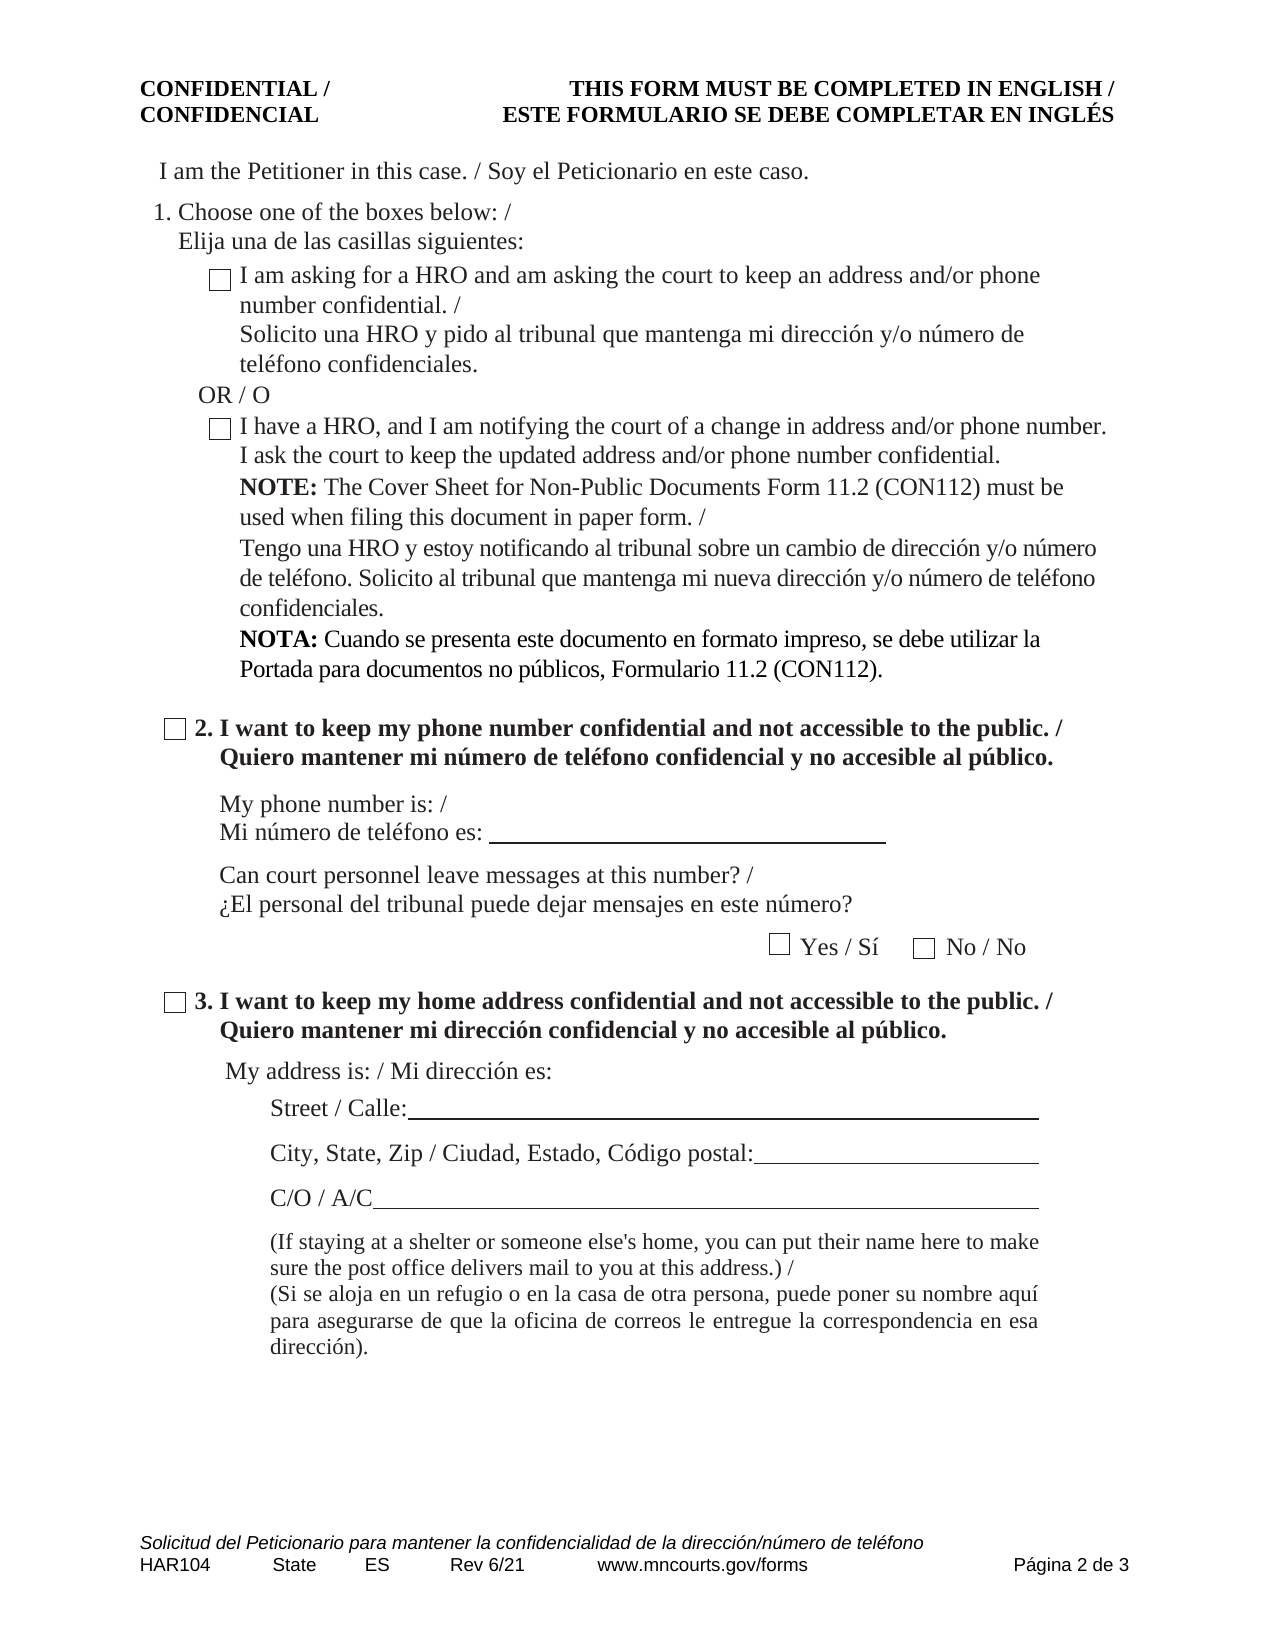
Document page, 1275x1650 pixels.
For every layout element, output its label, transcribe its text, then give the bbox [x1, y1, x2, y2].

text I have a HRO, and I am notifying the court of a change in address and/or phone number. I ask the court to keep the updated address and/or phone number confidential. [239, 411, 1107, 469]
text Can court personnel leave messages at this number? / ¿El personal del tribunal puede dejar mensajes en este número? [219, 860, 1135, 918]
text Mi número de teléfono es: [219, 817, 1135, 846]
text Tengo una HRO y estoy notificando al tribunal sobre un cambio de dirección y/o número de teléfono. Solicito al tribunal que mantenga mi nueva dirección y/o número de teléfono confidenciales. [239, 533, 1107, 621]
text Yes / Sí No / No [225, 932, 1135, 961]
list Choose one of the boxes below: / [153, 197, 1135, 226]
text Street / Calle: City, State, Zip / Ciudad, Estado, Código postal: C/O / A/C [270, 1093, 1039, 1212]
text Solicito una HRO y pido al tribunal que mantenga mi dirección y/o número de teléfono confidenciales. [239, 319, 1043, 378]
text NOTA: Cuando se presenta este documento en formato impreso, se debe utilizar la Portada para documentos no públicos, Formulario 11.2 (CON112). [239, 624, 1107, 683]
text My phone number is: / [219, 789, 1135, 817]
text My address is: / Mi dirección es: [225, 1056, 1135, 1085]
subtitle Quiero mantener mi número de teléfono confidencial y no accesible al público. [219, 742, 1135, 770]
subtitle I want to keep my home address confidential and not accessible to the public. / [194, 986, 1135, 1015]
text (Si se aloja en un refugio o en la casa de otra persona, puede poner su nombre aquí para asegurarse de que la oficina de correos le entregue la correspondencia en esa dirección). [270, 1280, 1040, 1359]
text OR / O [198, 380, 1135, 409]
subtitle Quiero mantener mi dirección confidencial y no accesible al público. [219, 1015, 1135, 1044]
text NOTE: The Cover Sheet for Non-Public Documents Form 11.2 (CON112) must be used when filing this document in paper form. / [239, 472, 1107, 531]
text (If staying at a shelter or someone else's home, you can put their name here to make sure the post office delivers mail to you at this address.) / [270, 1228, 1040, 1280]
text I am the Petitioner in this case. / Soy el Peticionario en este caso. [159, 156, 1135, 185]
list Elija una de las casillas siguientes: [178, 226, 1135, 255]
subtitle I want to keep my phone number confidential and not accessible to the public. / [194, 713, 1135, 742]
text I am asking for a HRO and am asking the court to keep an address and/or phone number confidential. / [239, 260, 1043, 319]
